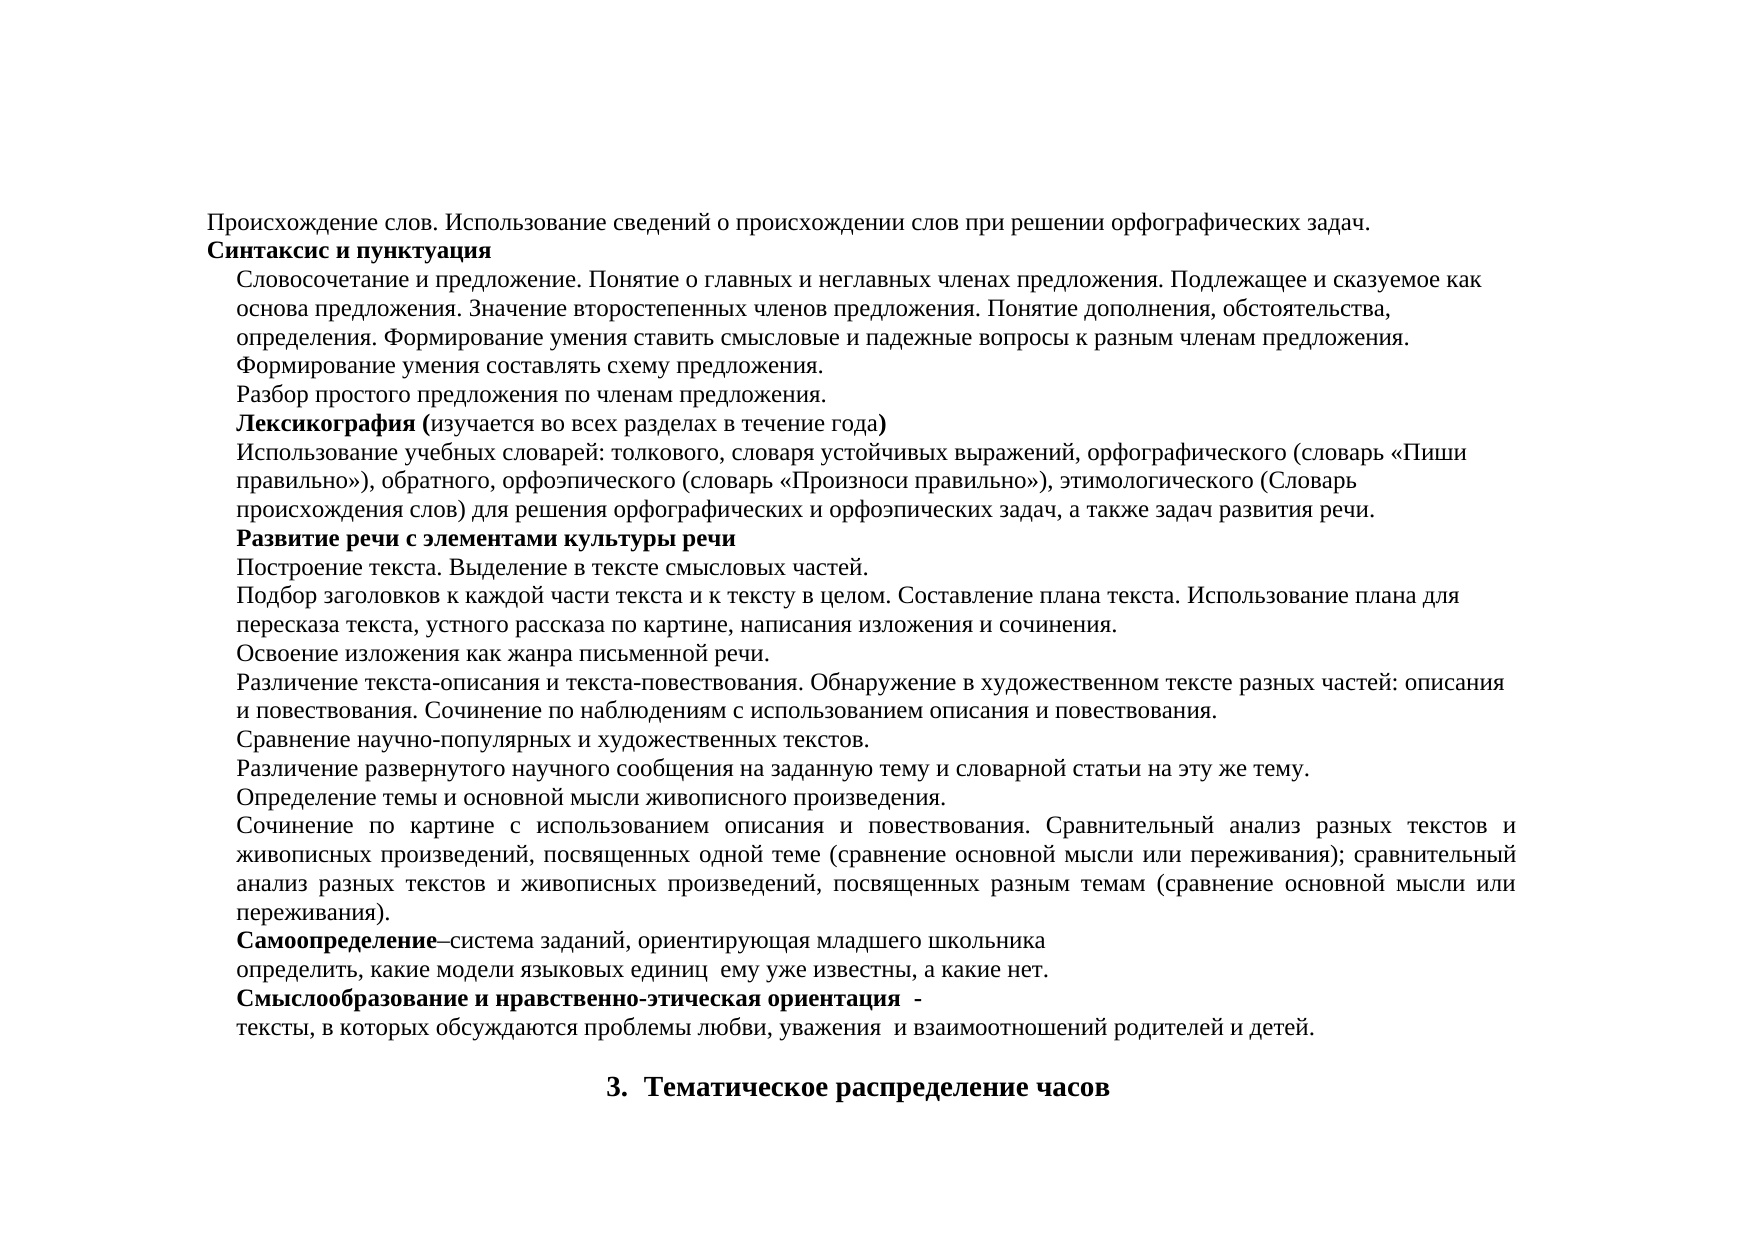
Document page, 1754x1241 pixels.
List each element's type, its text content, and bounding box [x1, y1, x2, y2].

text Разбор простого предложения по членам предложения. [236, 379, 1518, 408]
list определить, какие модели языковых единиц ему уже известны, а какие нет. [236, 954, 1518, 983]
text Построение текста. Выделение в тексте смысловых частей. [236, 552, 1518, 581]
text Подбор заголовков к каждой части текста и к тексту в целом. Составление плана текста. Использование плана для пересказа текста, устного рассказа по картине, написания изложения и сочинения. [236, 581, 1518, 638]
text Освоение изложения как жанра письменной речи. [236, 638, 1518, 667]
text Использование учебных словарей: толкового, словаря устойчивых выражений, орфографического (словарь «Пиши правильно»), обратного, орфоэпического (словарь «Произноси правильно»), этимологического (Словарь происхождения слов) для решения орфографических и орфоэпических задач, а также задач развития речи. [236, 437, 1518, 523]
text Словосочетание и предложение. Понятие о главных и неглавных членах предложения. Подлежащее и сказуемое как основа предложения. Значение второстепенных членов предложения. Понятие дополнения, обстоятельства, определения. Формирование умения ставить смысловые и падежные вопросы к разным членам предложения. [236, 264, 1518, 351]
text Сочинение по картине с использованием описания и повествования. Сравнительный анализ разных текстов и живописных произведений, посвященных одной теме (сравнение основной мысли или переживания); сравнительный анализ разных текстов и живописных произведений, посвященных разным темам (сравнение основной мысли или переживания). [236, 811, 1518, 926]
text Синтаксис и пунктуация [207, 236, 1518, 264]
text Различение развернутого научного сообщения на заданную тему и словарной статьи на эту же тему. [236, 753, 1518, 782]
text Формирование умения составлять схему предложения. [236, 351, 1518, 379]
list Самоопределение–система заданий, ориентирующая младшего школьника [236, 926, 1518, 954]
text Происхождение слов. Использование сведений о происхождении слов при решении орфографических задач. [207, 207, 1518, 236]
text Определение темы и основной мысли живописного произведения. [236, 782, 1518, 811]
text Лексикография (изучается во всех разделах в течение года) [236, 408, 1518, 437]
list Смыслообразование и нравственно-этическая ориентация - [236, 983, 1518, 1012]
text Сравнение научно-популярных и художественных текстов. [236, 724, 1518, 753]
text Различение текста-описания и текста-повествования. Обнаружение в художественном тексте разных частей: описания и повествования. Сочинение по наблюдениям с использованием описания и повествования. [236, 667, 1518, 724]
list Тематическое распределение часов [199, 1069, 1518, 1103]
text Развитие речи с элементами культуры речи [236, 523, 1518, 552]
list тексты, в которых обсуждаются проблемы любви, уважения и взаимоотношений родителей и детей. [236, 1012, 1518, 1041]
